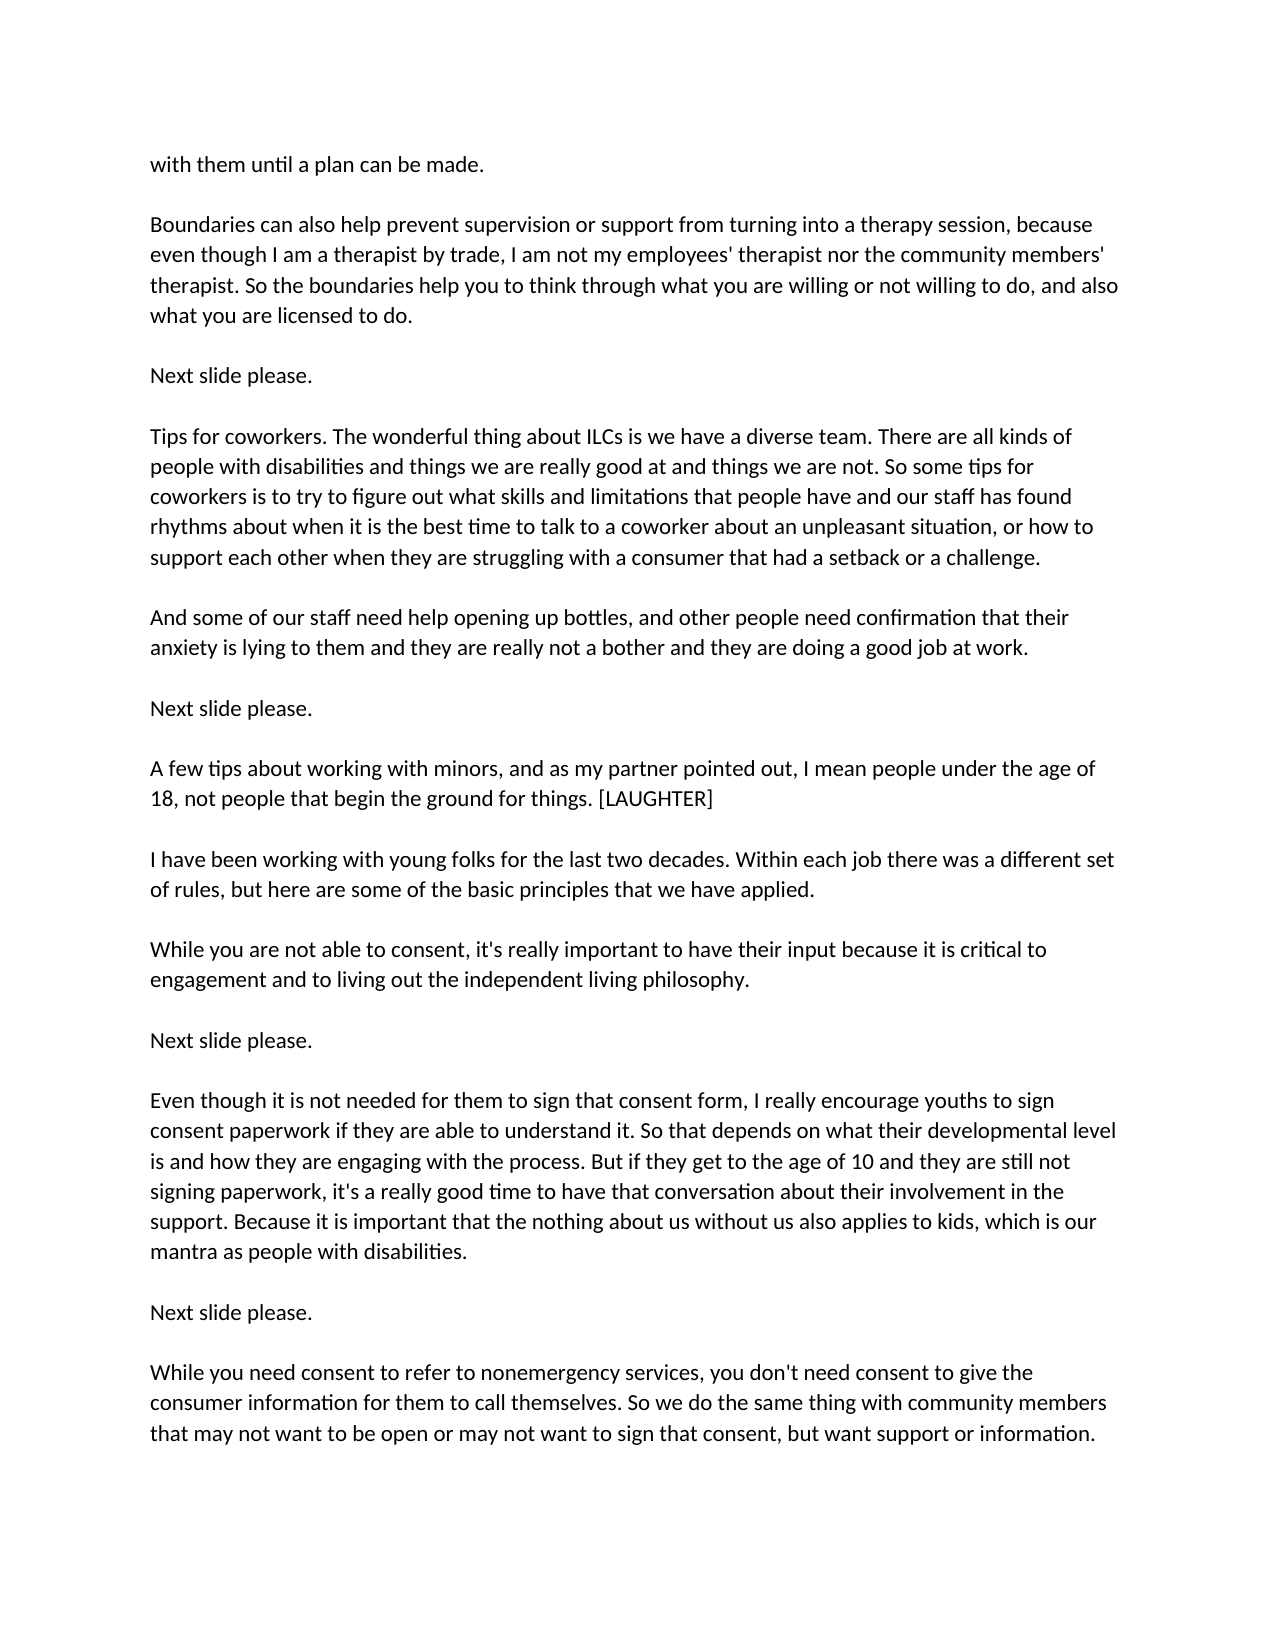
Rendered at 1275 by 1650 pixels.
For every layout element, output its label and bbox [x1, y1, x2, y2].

text [150, 150, 1125, 1477]
